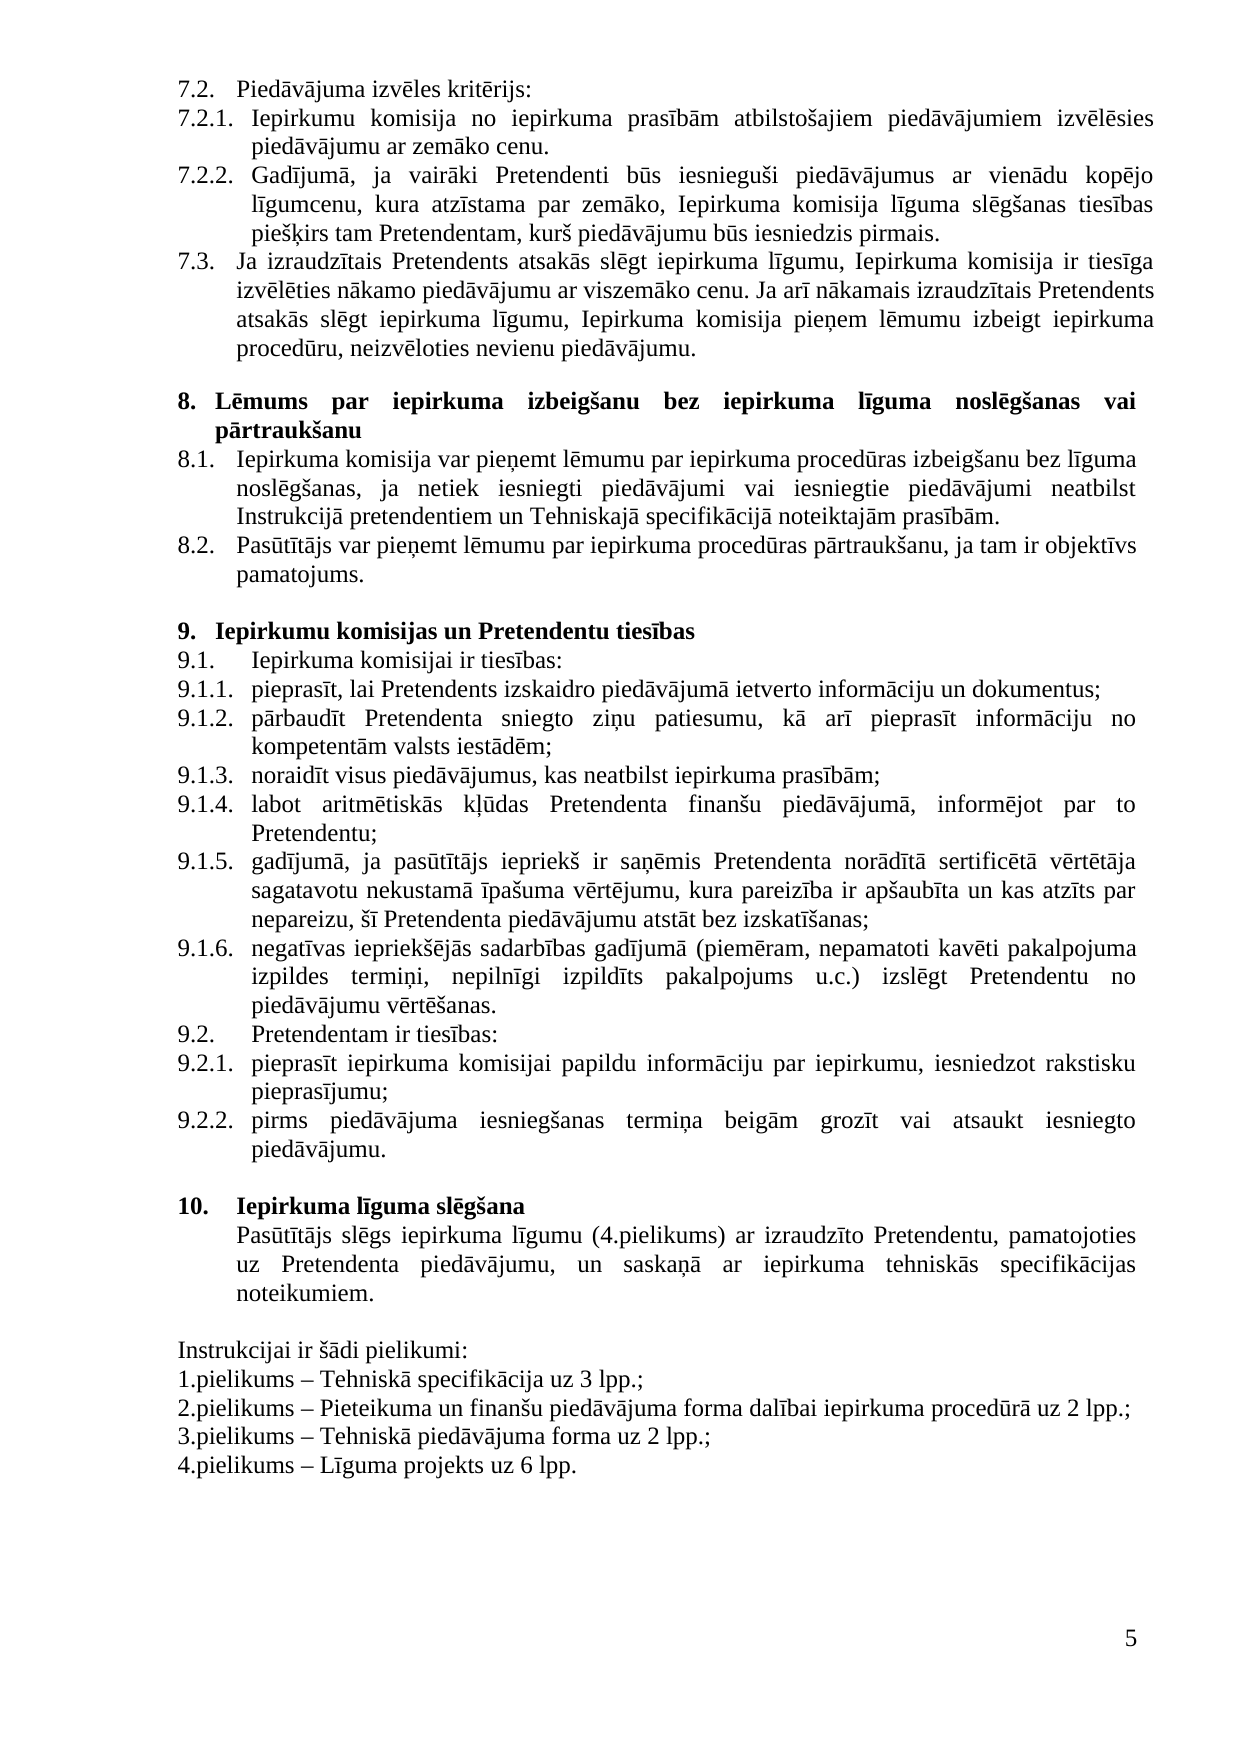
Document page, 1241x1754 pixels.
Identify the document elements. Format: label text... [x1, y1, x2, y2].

subtitle Piedāvājuma izvēles kritērijs: [177, 74, 1137, 103]
text 2.pielikums – Pieteikuma un finanšu piedāvājuma forma dalībai iepirkuma procedūrā uz 2 lpp.; [177, 1393, 1137, 1421]
subtitle Lēmums par iepirkuma izbeigšanu bez iepirkuma līguma noslēgšanas vai pārtraukšanu [177, 386, 1137, 444]
text 4.pielikums – Līguma projekts uz 6 lpp. [177, 1450, 1137, 1479]
list Iepirkumu komisija no iepirkuma prasībām atbilstošajiem piedāvājumiem izvēlēsies piedāvājumu ar zemāko cenu. [177, 103, 1154, 160]
list Iepirkumu komisijas un Pretendentu tiesības [177, 616, 1137, 645]
list Iepirkuma komisija var pieņemt lēmumu par iepirkuma procedūras izbeigšanu bez līguma noslēgšanas, ja netiek iesniegti piedāvājumi vai iesniegtie piedāvājumi neatbilst Instrukcijā pretendentiem un Tehniskajā specifikācijā noteiktajām prasībām. [177, 444, 1137, 530]
list negatīvas iepriekšējās sadarbības gadījumā (piemēram, nepamatoti kavēti pakalpojuma izpildes termiņi, nepilnīgi izpildīts pakalpojums u.c.) izslēgt Pretendentu no piedāvājumu vērtēšanas. [177, 933, 1137, 1019]
text 1.pielikums – Tehniskā specifikācija uz 3 lpp.; [177, 1364, 1137, 1393]
list pirms piedāvājuma iesniegšanas termiņa beigām grozīt vai atsaukt iesniegto piedāvājumu. [177, 1105, 1137, 1163]
list Iepirkuma komisijai ir tiesības: [177, 645, 1137, 674]
list gadījumā, ja pasūtītājs iepriekš ir saņēmis Pretendenta norādītā sertificētā vērtētāja sagatavotu nekustamā īpašuma vērtējumu, kura pareizība ir apšaubīta un kas atzīts par nepareizu, šī Pretendenta piedāvājumu atstāt bez izskatīšanas; [177, 846, 1137, 933]
text 3.pielikums – Tehniskā piedāvājuma forma uz 2 lpp.; [177, 1421, 1137, 1450]
list Pasūtītājs var pieņemt lēmumu par iepirkuma procedūras pārtraukšanu, ja tam ir objektīvs pamatojums. [177, 530, 1137, 588]
list Pasūtītājs slēgs iepirkuma līgumu (4.pielikums) ar izraudzīto Pretendentu, pamatojoties uz Pretendenta piedāvājumu, un saskaņā ar iepirkuma tehniskās specifikācijas noteikumiem. [236, 1220, 1137, 1306]
list pārbaudīt Pretendenta sniegto ziņu patiesumu, kā arī pieprasīt informāciju no kompetentām valsts iestādēm; [177, 703, 1137, 760]
list Ja izraudzītais Pretendents atsakās slēgt iepirkuma līgumu, Iepirkuma komisija ir tiesīga izvēlēties nākamo piedāvājumu ar viszemāko cenu. Ja arī nākamais izraudzītais Pretendents atsakās slēgt iepirkuma līgumu, Iepirkuma komisija pieņem lēmumu izbeigt iepirkuma procedūru, neizvēloties nevienu piedāvājumu. [177, 246, 1154, 361]
text Instrukcijai ir šādi pielikumi: [177, 1335, 1137, 1364]
list pieprasīt iepirkuma komisijai papildu informāciju par iepirkumu, iesniedzot rakstisku pieprasījumu; [177, 1048, 1137, 1105]
list noraidīt visus piedāvājumus, kas neatbilst iepirkuma prasībām; [177, 760, 1137, 789]
list pieprasīt, lai Pretendents izskaidro piedāvājumā ietverto informāciju un dokumentus; [177, 674, 1137, 703]
list Pretendentam ir tiesības: [177, 1019, 1137, 1048]
list Gadījumā, ja vairāki Pretendenti būs iesnieguši piedāvājumus ar vienādu kopējo līgumcenu, kura atzīstama par zemāko, Iepirkuma komisija līguma slēgšanas tiesības piešķirs tam Pretendentam, kurš piedāvājumu būs iesniedzis pirmais. [177, 160, 1154, 246]
list labot aritmētiskās kļūdas Pretendenta finanšu piedāvājumā, informējot par to Pretendentu; [177, 789, 1137, 846]
list Iepirkuma līguma slēgšana [177, 1191, 1137, 1220]
